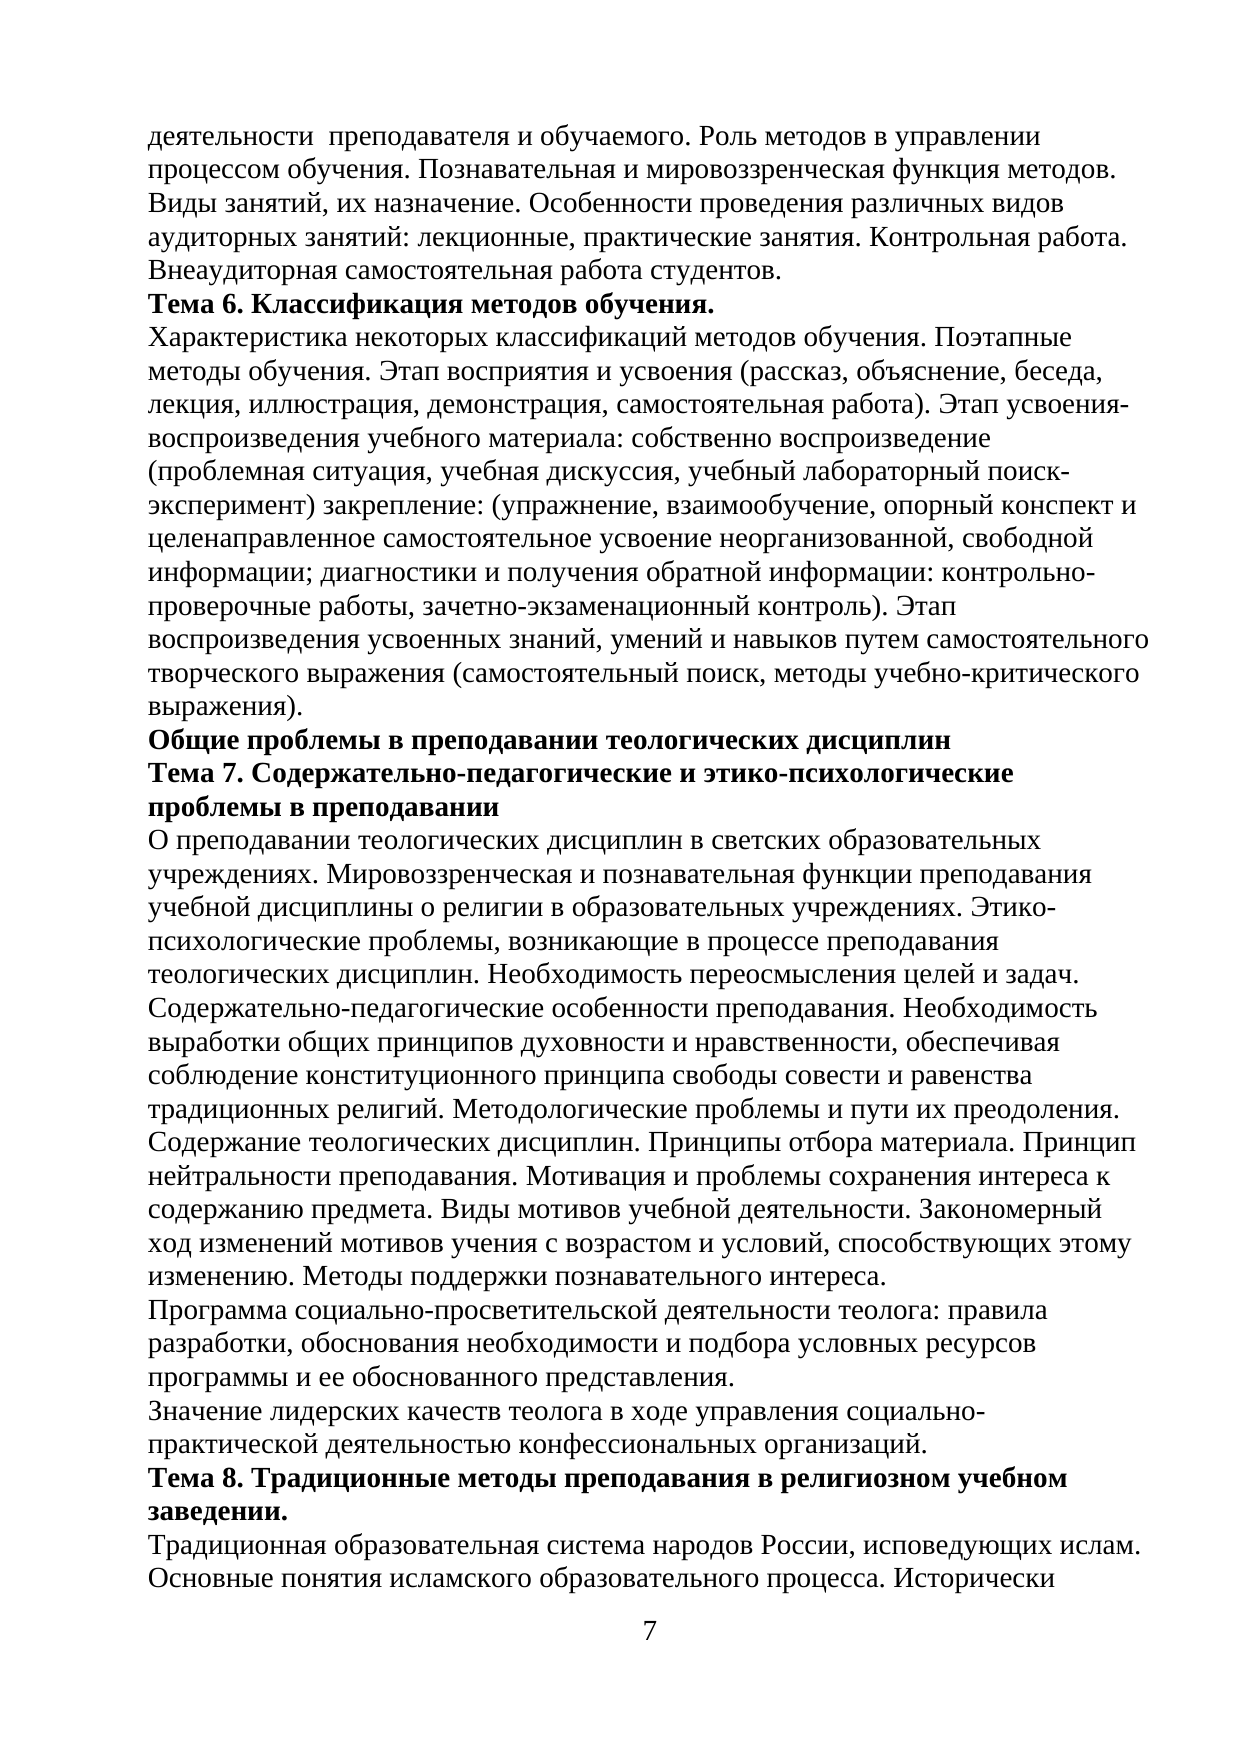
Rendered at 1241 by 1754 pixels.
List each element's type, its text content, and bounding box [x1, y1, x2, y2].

text Тема 8. Традиционные методы преподавания в религиозном учебном заведении. [148, 1460, 1152, 1527]
text Общие проблемы в преподавании теологических дисциплин [148, 722, 1152, 755]
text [148, 1527, 1152, 1594]
text Значение лидерских качеств теолога в ходе управления социально-практической деятельностью конфессиональных организаций. [148, 1393, 1152, 1460]
text О преподавании теологических дисциплин в светских образовательных учреждениях. Мировоззренческая и познавательная функции преподавания учебной дисциплины о религии в образовательных учреждениях. Этико-психологические проблемы, возникающие в процессе преподавания теологических дисциплин. Необходимость переосмысления целей и задач. Содержательно-педагогические особенности преподавания. Необходимость выработки общих принципов духовности и нравственности, обеспечивая соблюдение конституционного принципа свободы совести и равенства традиционных религий. Методологические проблемы и пути их преодоления. Содержание теологических дисциплин. Принципы отбора материала. Принцип нейтральности преподавания. Мотивация и проблемы сохранения интереса к содержанию предмета. Виды мотивов учебной деятельности. Закономерный ход изменений мотивов учения с возрастом и условий, способствующих этому изменению. Методы поддержки познавательного интереса. [148, 822, 1152, 1292]
text Характеристика некоторых классификаций методов обучения. Поэтапные методы обучения. Этап восприятия и усвоения (рассказ, объяснение, беседа, лекция, иллюстрация, демонстрация, самостоятельная работа). Этап усвоения-воспроизведения учебного материала: собственно воспроизведение (проблемная ситуация, учебная дискуссия, учебный лабораторный поиск-эксперимент) закрепление: (упражнение, взаимообучение, опорный конспект и целенаправленное самостоятельное усвоение неорганизованной, свободной информации; диагностики и получения обратной информации: контрольно-проверочные работы, зачетно-экзаменационный контроль). Этап воспроизведения усвоенных знаний, умений и навыков путем самостоятельного творческого выражения (самостоятельный поиск, методы учебно-критического выражения). [148, 319, 1152, 722]
text Тема 6. Классификация методов обучения. [148, 286, 1152, 319]
text Тема 7. Содержательно-педагогические и этико-психологические проблемы в преподавании [148, 755, 1152, 822]
text Программа социально-просветительской деятельности теолога: правила разработки, обоснования необходимости и подбора условных ресурсов программы и ее обоснованного представления. [148, 1292, 1152, 1393]
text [148, 118, 1152, 286]
